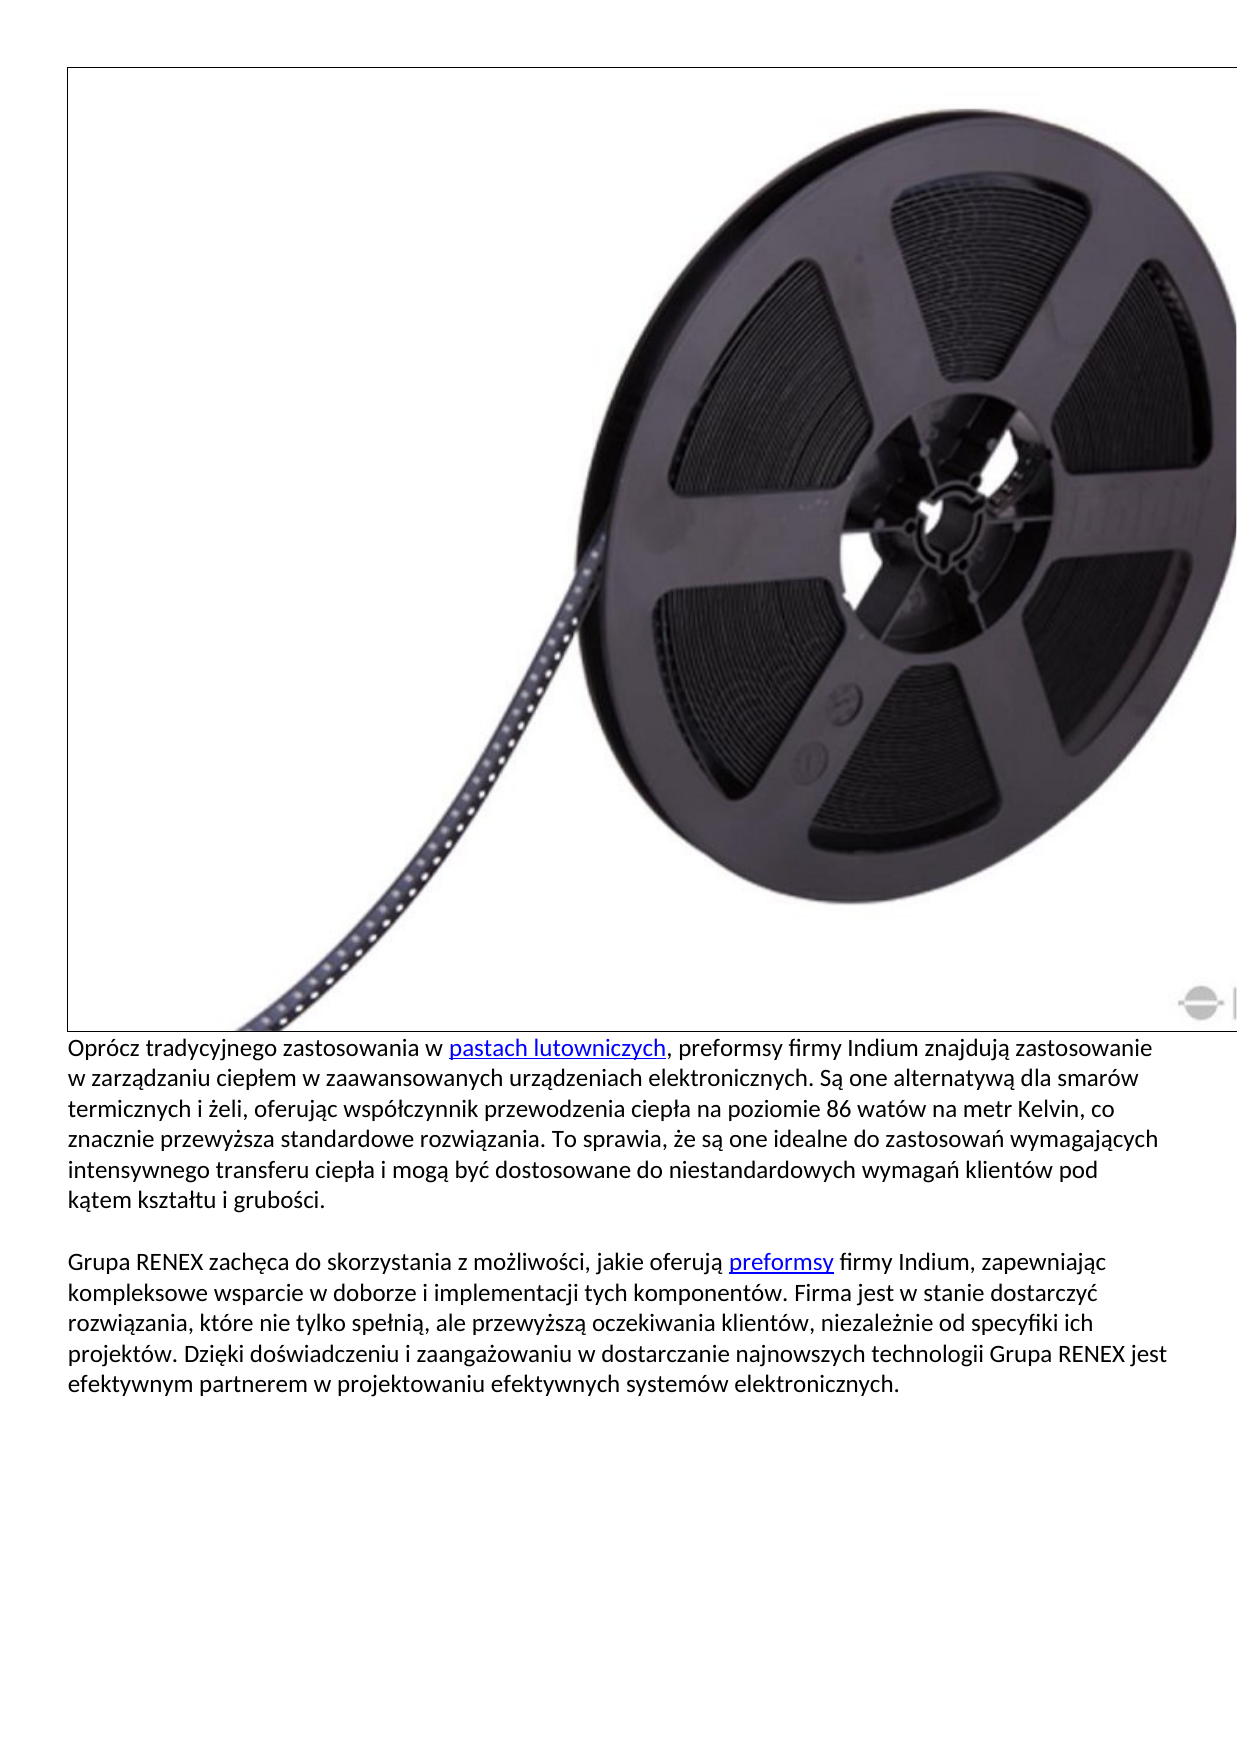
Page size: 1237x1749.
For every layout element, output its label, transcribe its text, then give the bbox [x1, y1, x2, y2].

text Oprócz tradycyjnego zastosowania w pastach lutowniczych, preformsy firmy Indium znajdują zastosowanie w zarządzaniu ciepłem w zaawansowanych urządzeniach elektronicznych. Są one alternatywą dla smarów termicznych i żeli, oferując współczynnik przewodzenia ciepła na poziomie 86 watów na metr Kelvin, co znacznie przewyższa standardowe rozwiązania. To sprawia, że są one idealne do zastosowań wymagających intensywnego transferu ciepła i mogą być dostosowane do niestandardowych wymagań klientów pod kątem kształtu i grubości. [68, 1032, 1169, 1215]
picture [68, 68, 1237, 1031]
text Grupa RENEX zachęca do skorzystania z możliwości, jakie oferują preformsy firmy Indium, zapewniając kompleksowe wsparcie w doborze i implementacji tych komponentów. Firma jest w stanie dostarczyć rozwiązania, które nie tylko spełnią, ale przewyższą oczekiwania klientów, niezależnie od specyfiki ich projektów. Dzięki doświadczeniu i zaangażowaniu w dostarczanie najnowszych technologii Grupa RENEX jest efektywnym partnerem w projektowaniu efektywnych systemów elektronicznych. [68, 1246, 1169, 1399]
